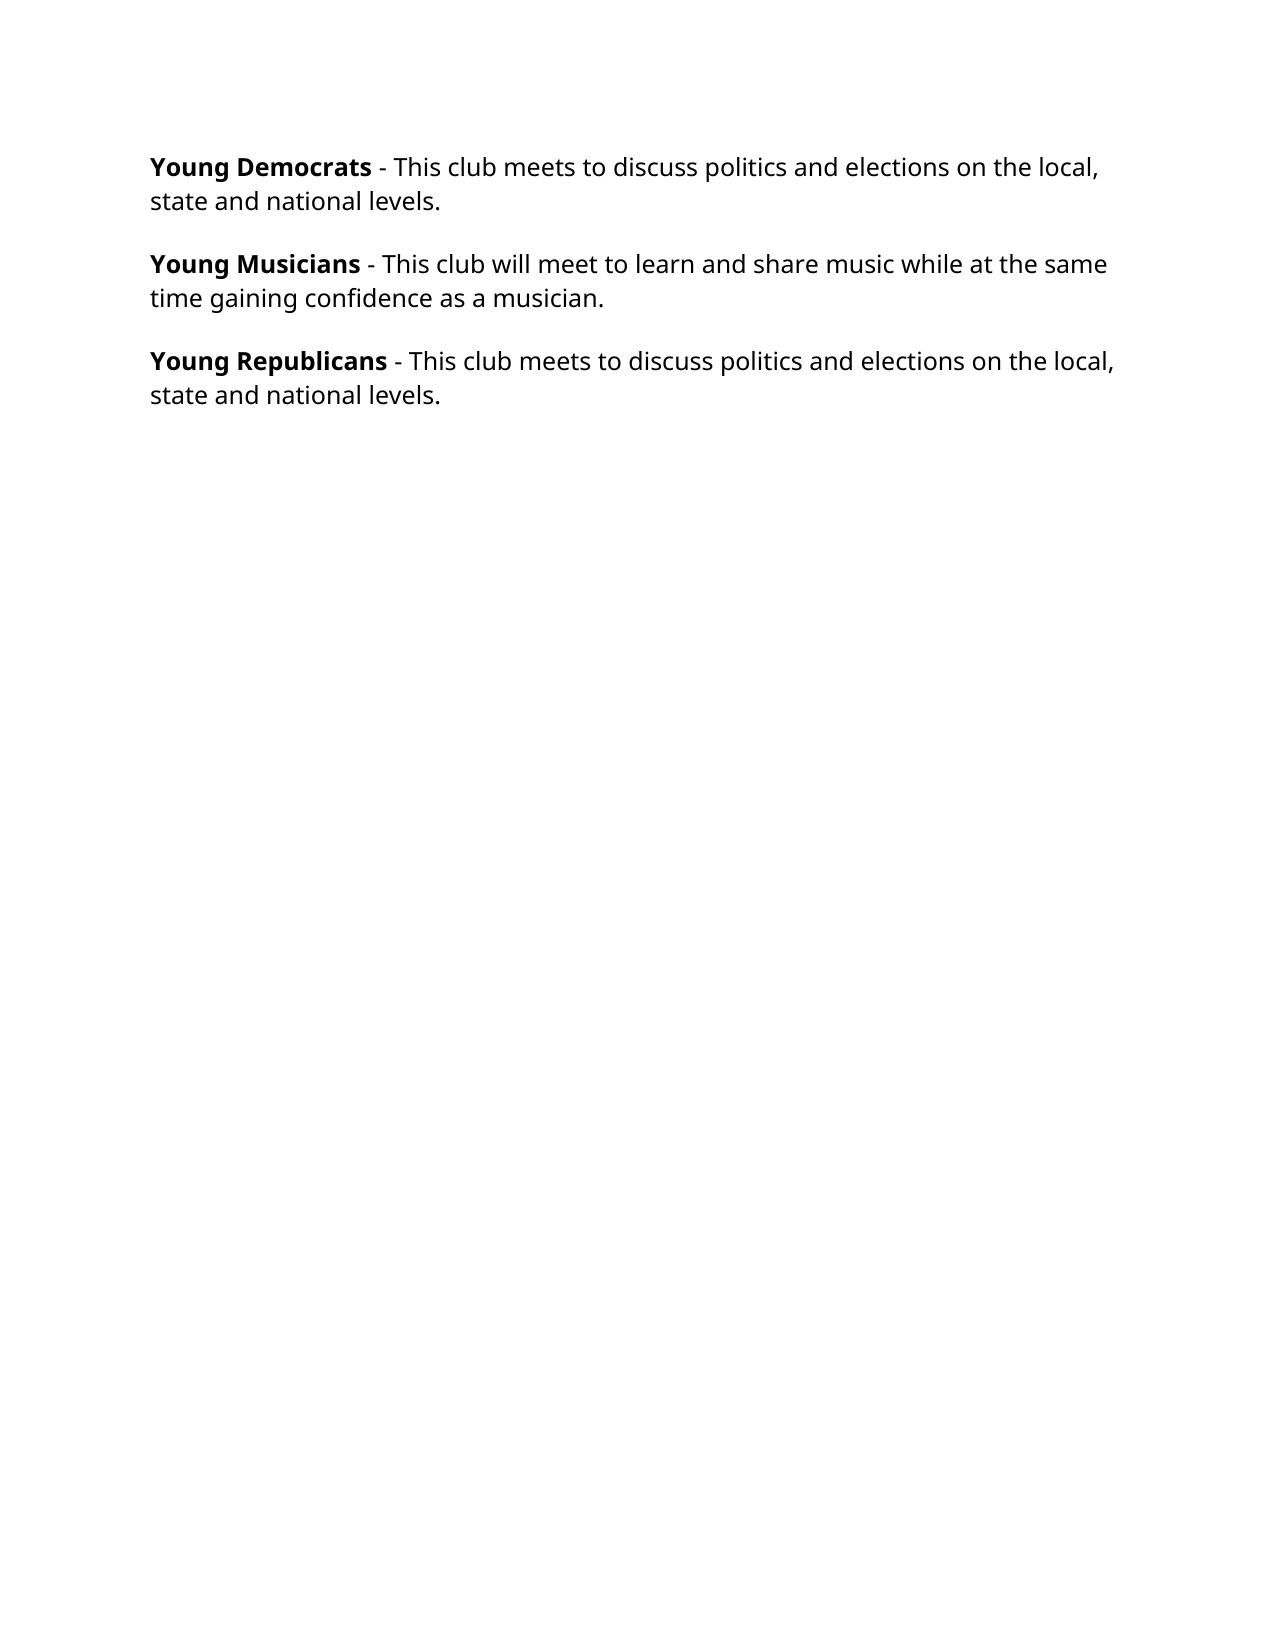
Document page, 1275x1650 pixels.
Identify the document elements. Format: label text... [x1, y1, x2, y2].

text Young Musicians - This club will meet to learn and share music while at the same time gaining confidence as a musician. [611, 247, 1125, 315]
text Young Republicans - This club meets to discuss politics and elections on the local, state and national levels. [441, 344, 1125, 412]
text Young Democrats - This club meets to discuss politics and elections on the local, state and national levels. [441, 150, 1125, 218]
